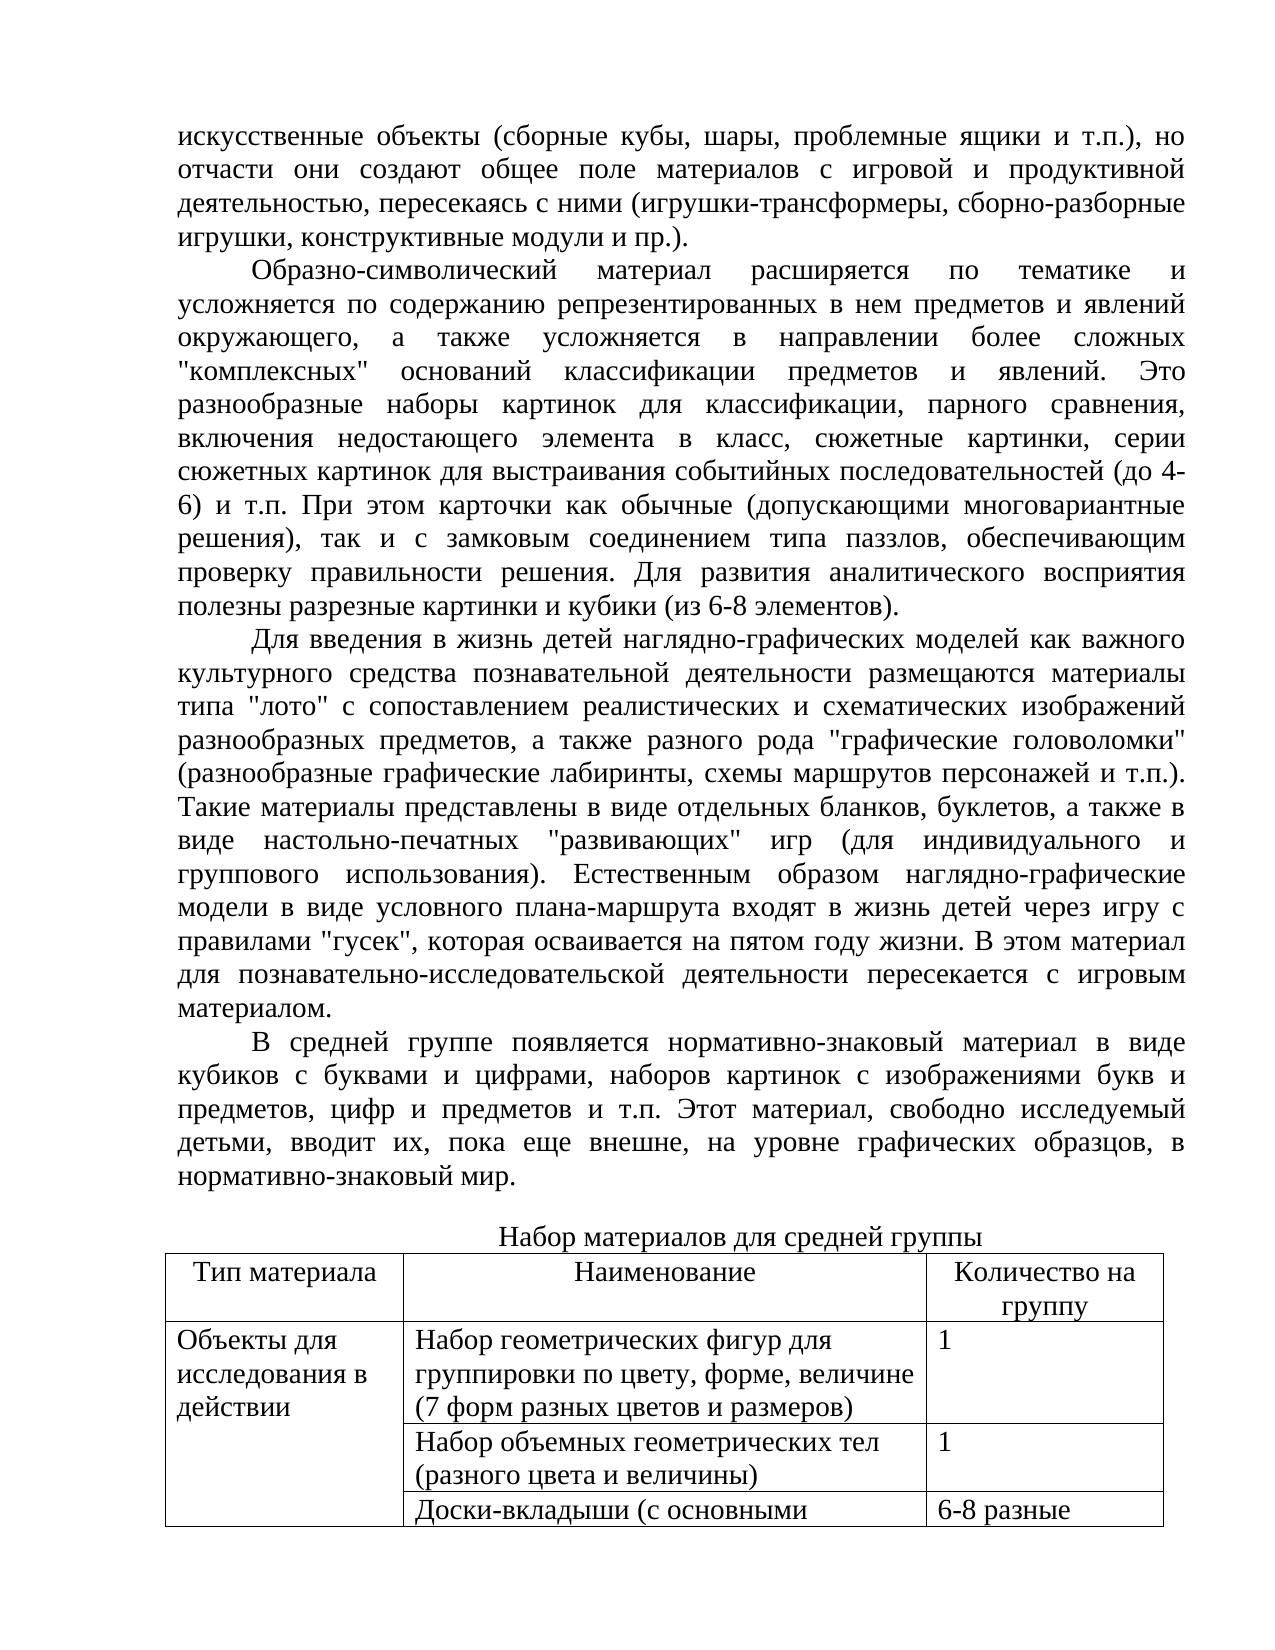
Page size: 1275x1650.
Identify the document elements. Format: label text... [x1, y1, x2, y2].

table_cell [404, 1492, 926, 1526]
table_cell Объекты для исследования в действии [166, 1322, 403, 1526]
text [177, 118, 1186, 252]
table_cell 1 [927, 1322, 1163, 1423]
table_cell 1 [927, 1424, 1163, 1491]
text В средней группе появляется нормативно-знаковый материал в виде кубиков с буквами и цифрами, наборов картинок с изображениями букв и предметов, цифр и предметов и т.п. Этот материал, свободно исследуемый детьми, вводит их, пока еще внешне, на уровне графических образцов, в нормативно-знаковый мир. [177, 1024, 1186, 1191]
table_cell Набор геометрических фигур для группировки по цвету, форме, величине (7 форм разных цветов и размеров) [404, 1322, 926, 1423]
table_cell 6-8 разные [927, 1492, 1163, 1526]
table_header Тип материала [166, 1254, 403, 1321]
text Образно-символический материал расширяется по тематике и усложняется по содержанию репрезентированных в нем предметов и явлений окружающего, а также усложняется в направлении более сложных "комплексных" оснований классификации предметов и явлений. Это разнообразные наборы картинок для классификации, парного сравнения, включения недостающего элемента в класс, сюжетные картинки, серии сюжетных картинок для выстраивания событийных последовательностей (до 4-6) и т.п. При этом карточки как обычные (допускающими многовариантные решения), так и с замковым соединением типа паззлов, обеспечивающим проверку правильности решения. Для развития аналитического восприятия полезны разрезные картинки и кубики (из 6-8 элементов). [177, 252, 1186, 621]
table_header Наименование [404, 1254, 926, 1321]
table_cell Набор объемных геометрических тел (разного цвета и величины) [404, 1424, 926, 1491]
text Для введения в жизнь детей наглядно-графических моделей как важного культурного средства познавательной деятельности размещаются материалы типа "лото" с сопоставлением реалистических и схематических изображений разнообразных предметов, а также разного рода "графические головоломки" (разнообразные графические лабиринты, схемы маршрутов персонажей и т.п.). Такие материалы представлены в виде отдельных бланков, буклетов, а также в виде настольно-печатных "развивающих" игр (для индивидуального и группового использования). Естественным образом наглядно-графические модели в виде условного плана-маршрута входят в жизнь детей через игру с правилами "гусек", которая осваивается на пятом году жизни. В этом материал для познавательно-исследовательской деятельности пересекается с игровым материалом. [177, 621, 1186, 1024]
text Набор материалов для средней группы [177, 1219, 1186, 1253]
table_header Количество на группу [927, 1254, 1163, 1321]
